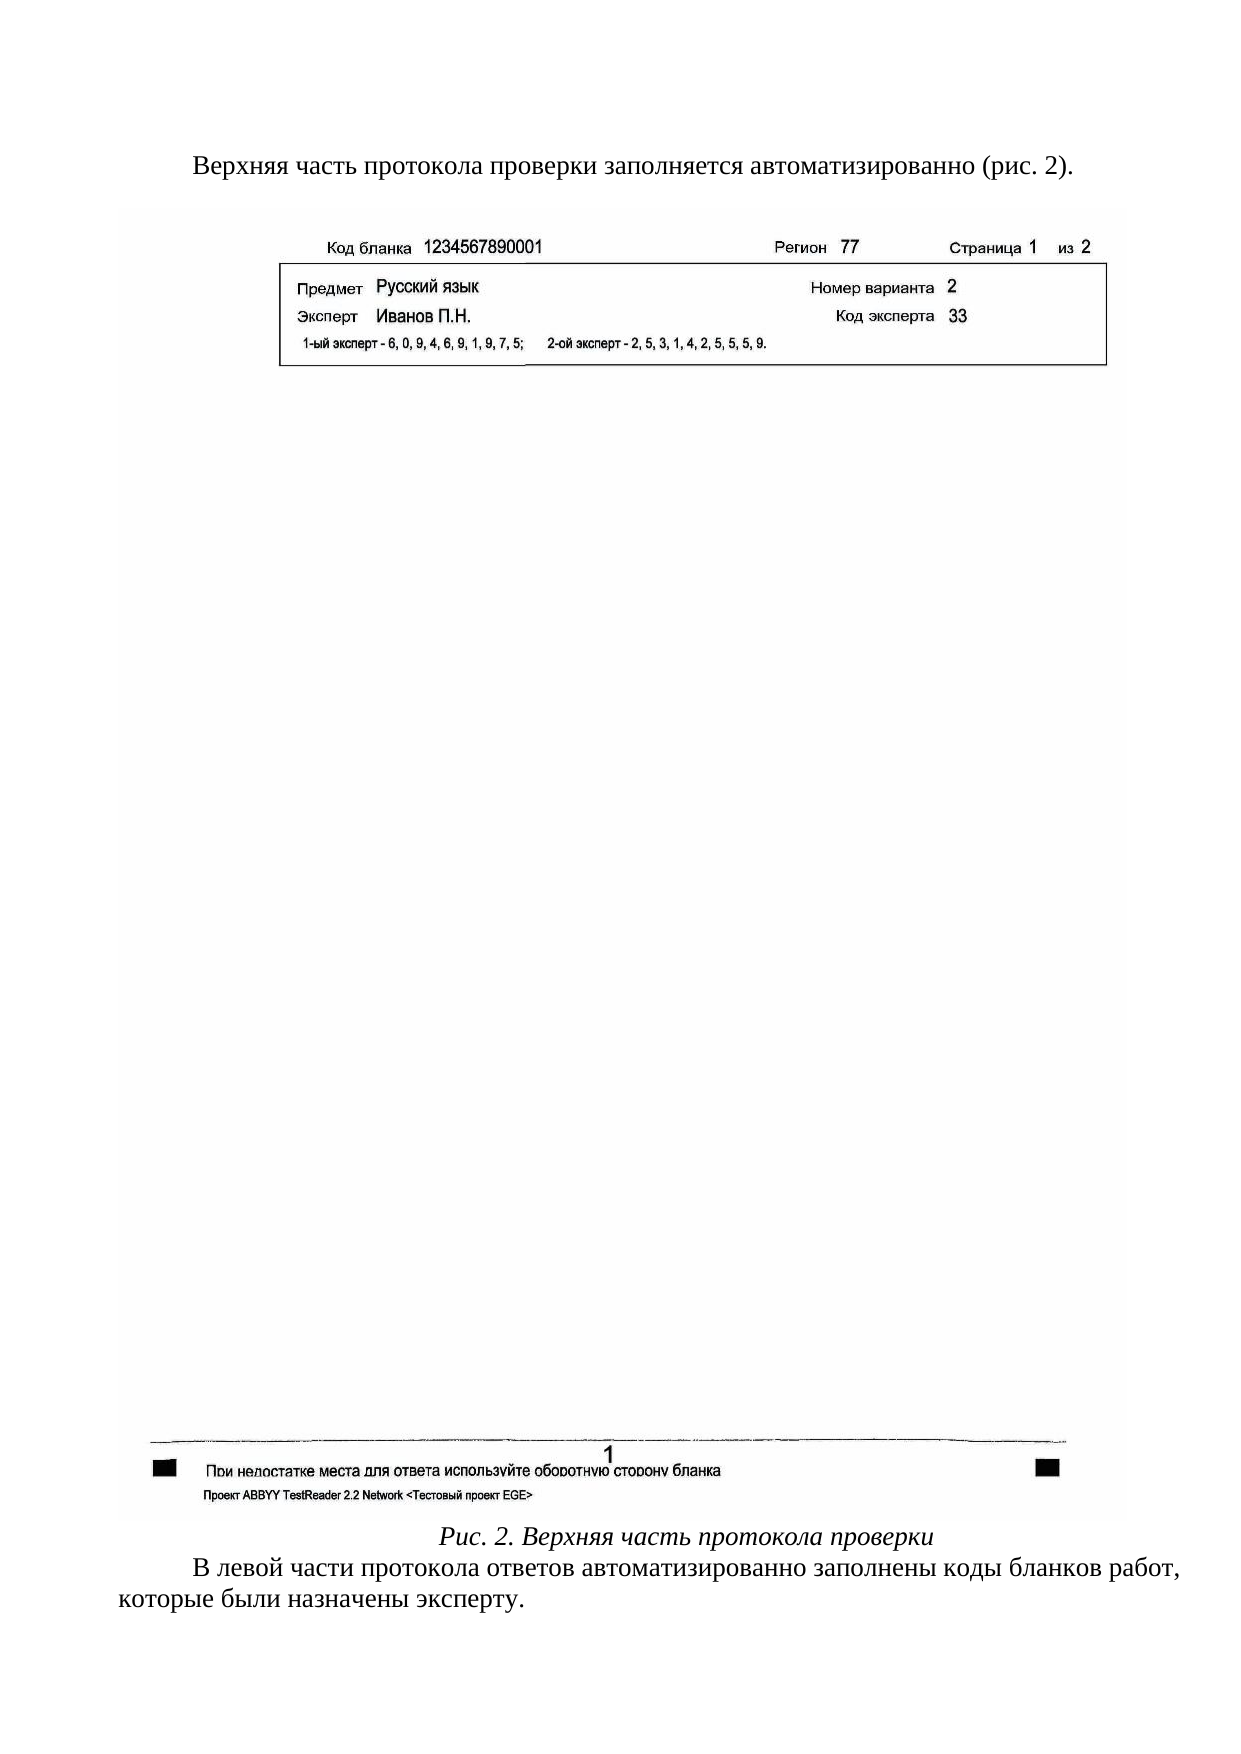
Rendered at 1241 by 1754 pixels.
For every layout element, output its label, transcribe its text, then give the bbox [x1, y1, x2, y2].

text Верхняя часть протокола проверки заполняется автоматизированно (рис. 2). [118, 149, 1181, 180]
picture [118, 208, 1128, 1521]
text В левой части протокола ответов автоматизированно заполнены коды бланков работ, которые были назначены эксперту. [118, 1551, 1181, 1614]
text Рис. 2. Верхняя часть протокола проверки [118, 1520, 1181, 1551]
